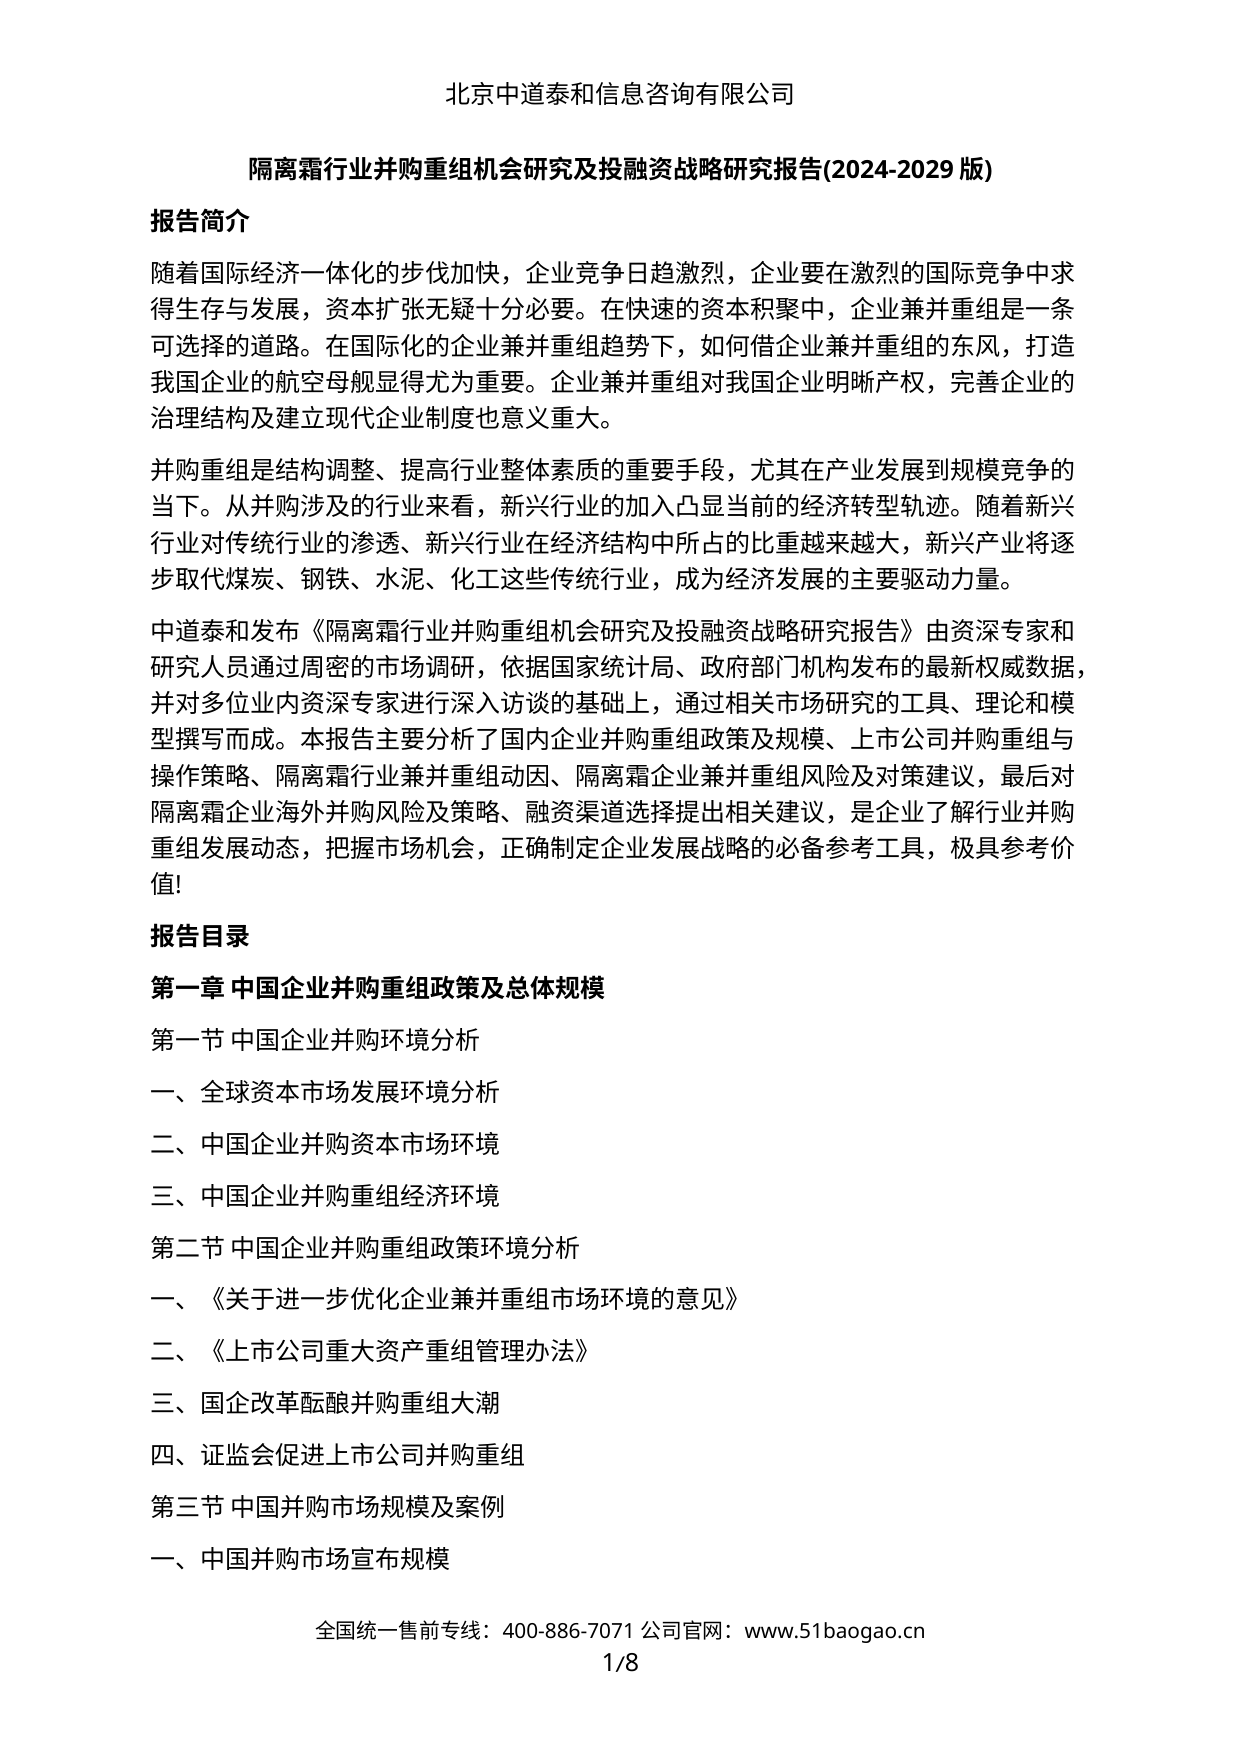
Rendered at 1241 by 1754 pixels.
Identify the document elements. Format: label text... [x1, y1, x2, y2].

text 第一节 中国企业并购环境分析 [150, 1021, 1090, 1057]
text 三、国企改革酝酿并购重组大潮 [150, 1384, 1090, 1420]
text 中道泰和发布《隔离霜行业并购重组机会研究及投融资战略研究报告》由资深专家和研究人员通过周密的市场调研，依据国家统计局、政府部门机构发布的最新权威数据，并对多位业内资深专家进行深入访谈的基础上，通过相关市场研究的工具、理论和模型撰写而成。本报告主要分析了国内企业并购重组政策及规模、上市公司并购重组与操作策略、隔离霜行业兼并重组动因、隔离霜企业兼并重组风险及对策建议，最后对隔离霜企业海外并购风险及策略、融资渠道选择提出相关建议，是企业了解行业并购重组发展动态，把握市场机会，正确制定企业发展战略的必备参考工具，极具参考价值! [150, 611, 1090, 901]
text 第三节 中国并购市场规模及案例 [150, 1487, 1090, 1524]
text 报告简介 [150, 202, 1090, 238]
text 第一章 中国企业并购重组政策及总体规模 [150, 969, 1090, 1005]
text 第二节 中国企业并购重组政策环境分析 [150, 1228, 1090, 1264]
text 报告目录 [150, 917, 1090, 953]
text 二、中国企业并购资本市场环境 [150, 1124, 1090, 1161]
text 一、全球资本市场发展环境分析 [150, 1072, 1090, 1109]
text 一、中国并购市场宣布规模 [150, 1539, 1090, 1576]
text 二、《上市公司重大资产重组管理办法》 [150, 1332, 1090, 1368]
text 并购重组是结构调整、提高行业整体素质的重要手段，尤其在产业发展到规模竞争的当下。从并购涉及的行业来看，新兴行业的加入凸显当前的经济转型轨迹。随着新兴行业对传统行业的渗透、新兴行业在经济结构中所占的比重越来越大，新兴产业将逐步取代煤炭、钢铁、水泥、化工这些传统行业，成为经济发展的主要驱动力量。 [150, 451, 1090, 596]
text 三、中国企业并购重组经济环境 [150, 1176, 1090, 1212]
text 一、《关于进一步优化企业兼并重组市场环境的意见》 [150, 1280, 1090, 1316]
text 四、证监会促进上市公司并购重组 [150, 1436, 1090, 1472]
text 隔离霜行业并购重组机会研究及投融资战略研究报告(2024-2029版) [150, 150, 1090, 186]
text 随着国际经济一体化的步伐加快，企业竞争日趋激烈，企业要在激烈的国际竞争中求得生存与发展，资本扩张无疑十分必要。在快速的资本积聚中，企业兼并重组是一条可选择的道路。在国际化的企业兼并重组趋势下，如何借企业兼并重组的东风，打造我国企业的航空母舰显得尤为重要。企业兼并重组对我国企业明晰产权，完善企业的治理结构及建立现代企业制度也意义重大。 [150, 254, 1090, 435]
